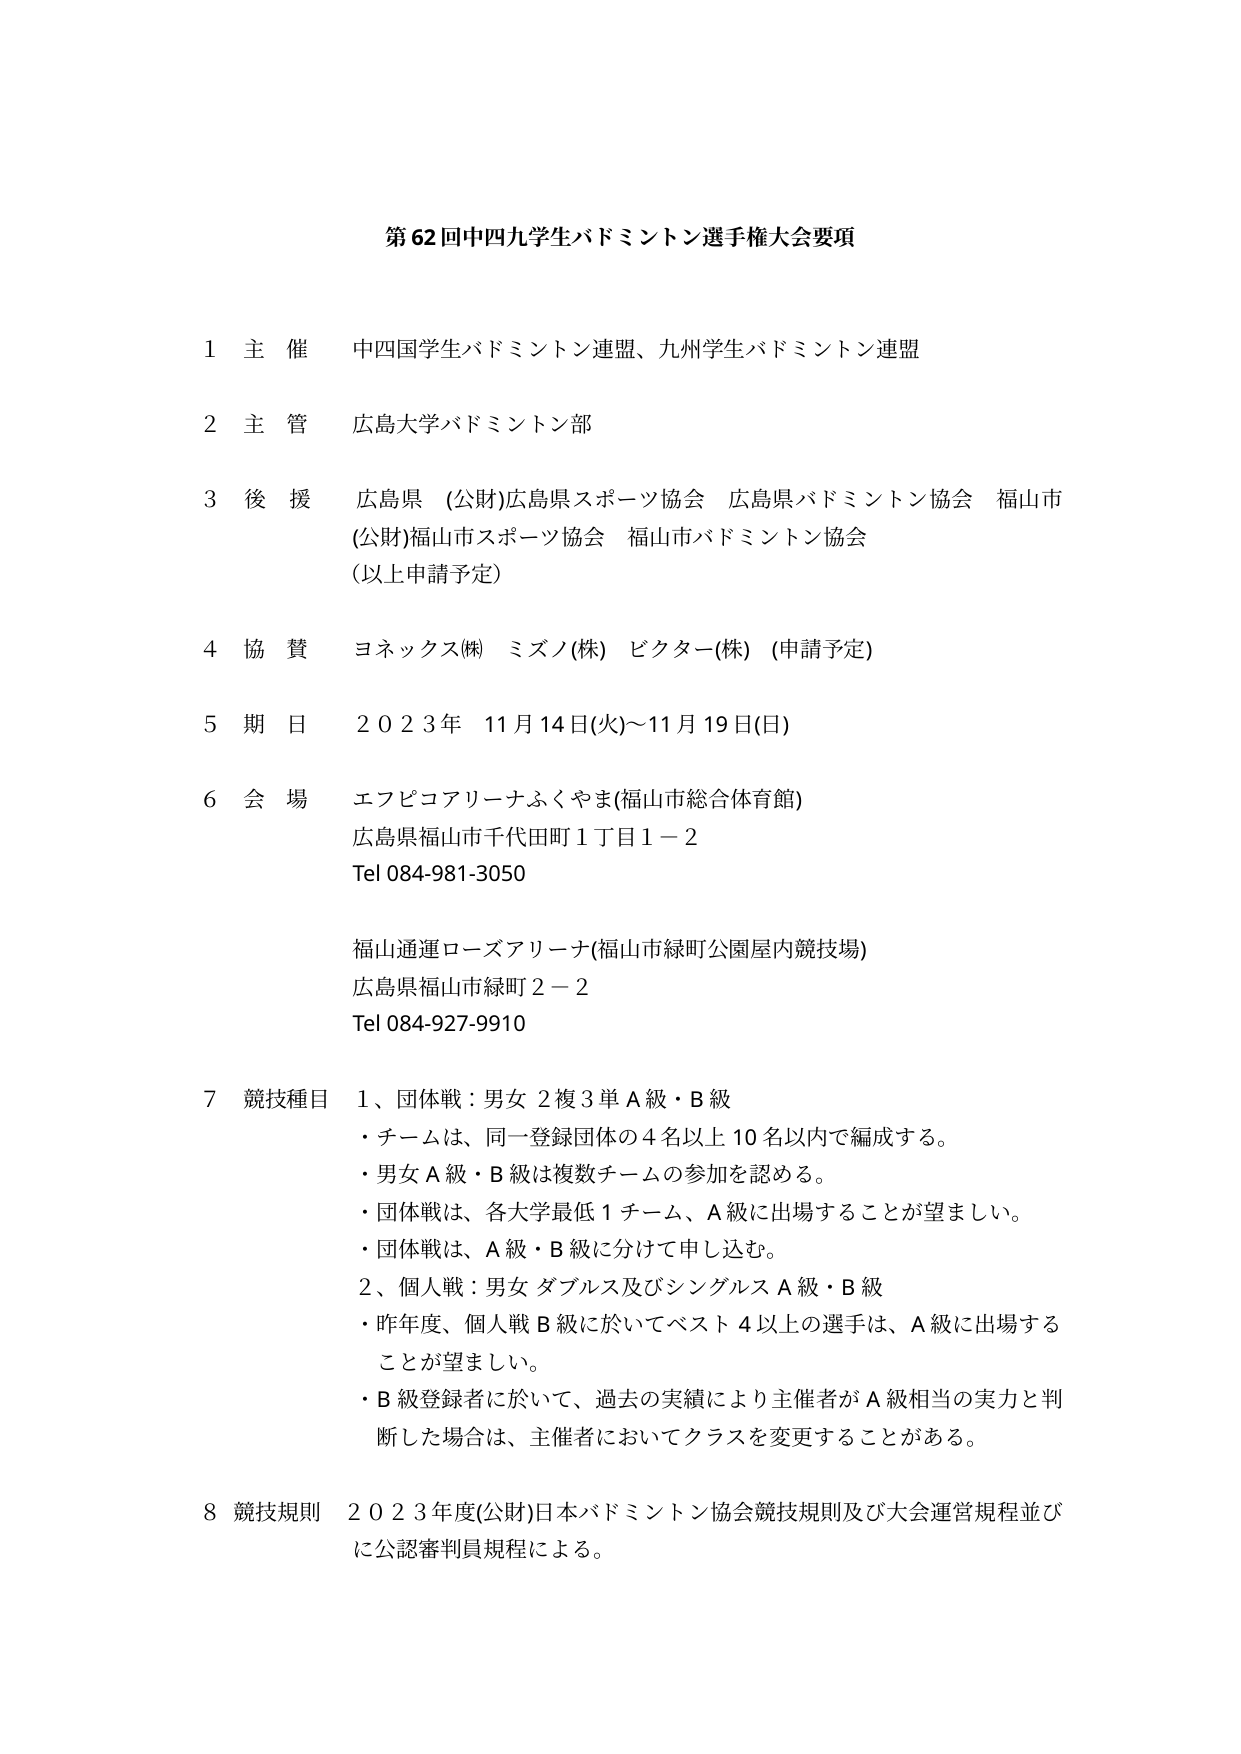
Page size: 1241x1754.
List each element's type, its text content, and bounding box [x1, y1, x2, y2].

text ・チームは、同一登録団体の４名以上 10 名以内で編成する。 [354, 1117, 1063, 1154]
text ４ 協 賛 ヨネックス㈱ ミズノ(株) ビクター(株) (申請予定) [177, 629, 1063, 667]
text １ 主 催 中四国学生バドミントン連盟、九州学生バドミントン連盟 [177, 329, 1063, 367]
text ・男女 A 級・B 級は複数チームの参加を認める。 [354, 1154, 1063, 1192]
text ６ 会 場 エフピコアリーナふくやま(福山市総合体育館) [177, 779, 1063, 817]
text Tel 084-927-9910 [177, 1004, 1063, 1042]
text ・団体戦は、A 級・B 級に分けて申し込む。 [354, 1229, 1063, 1267]
text ８ 競技規則 ２０２３年度(公財)日本バドミントン協会競技規則及び大会運営規程並びに公認審判員規程による。 [177, 1492, 1063, 1567]
text ２ 主 管 広島大学バドミントン部 [177, 404, 1063, 442]
text ７ 競技種目 １、団体戦：男女 ２複３単 A 級・B 級 [177, 1079, 1063, 1117]
text 福山通運ローズアリーナ(福山市緑町公園屋内競技場) [177, 929, 1063, 967]
text ・B 級登録者に於いて、過去の実績により主催者が A 級相当の実力と判断した場合は、主催者においてクラスを変更することがある。 [354, 1379, 1063, 1454]
text ２、個人戦：男女 ダブルス及びシングルス A 級・B 級 [354, 1267, 1063, 1304]
text 広島県福山市緑町２－２ [177, 967, 1063, 1004]
text ３ 後 援 広島県 (公財)広島県スポーツ協会 広島県バドミントン協会 福山市 (公財)福山市スポーツ協会 福山市バドミントン協会 [177, 479, 1063, 554]
text ・昨年度、個人戦 B 級に於いてベスト 4 以上の選手は、A 級に出場することが望ましい。 [354, 1304, 1063, 1379]
text （以上申請予定） [339, 554, 1063, 592]
text Tel 084-981-3050 [177, 854, 1063, 892]
text 広島県福山市千代田町１丁目１－２ [177, 817, 1063, 854]
text ５ 期 日 ２０２３年 11月14日(火)～11月19日(日) [177, 704, 1063, 742]
text 第62回中四九学生バドミントン選手権大会要項 [177, 217, 1063, 254]
text ・団体戦は、各大学最低 1 チーム、A 級に出場することが望ましい。 [177, 1192, 1063, 1229]
